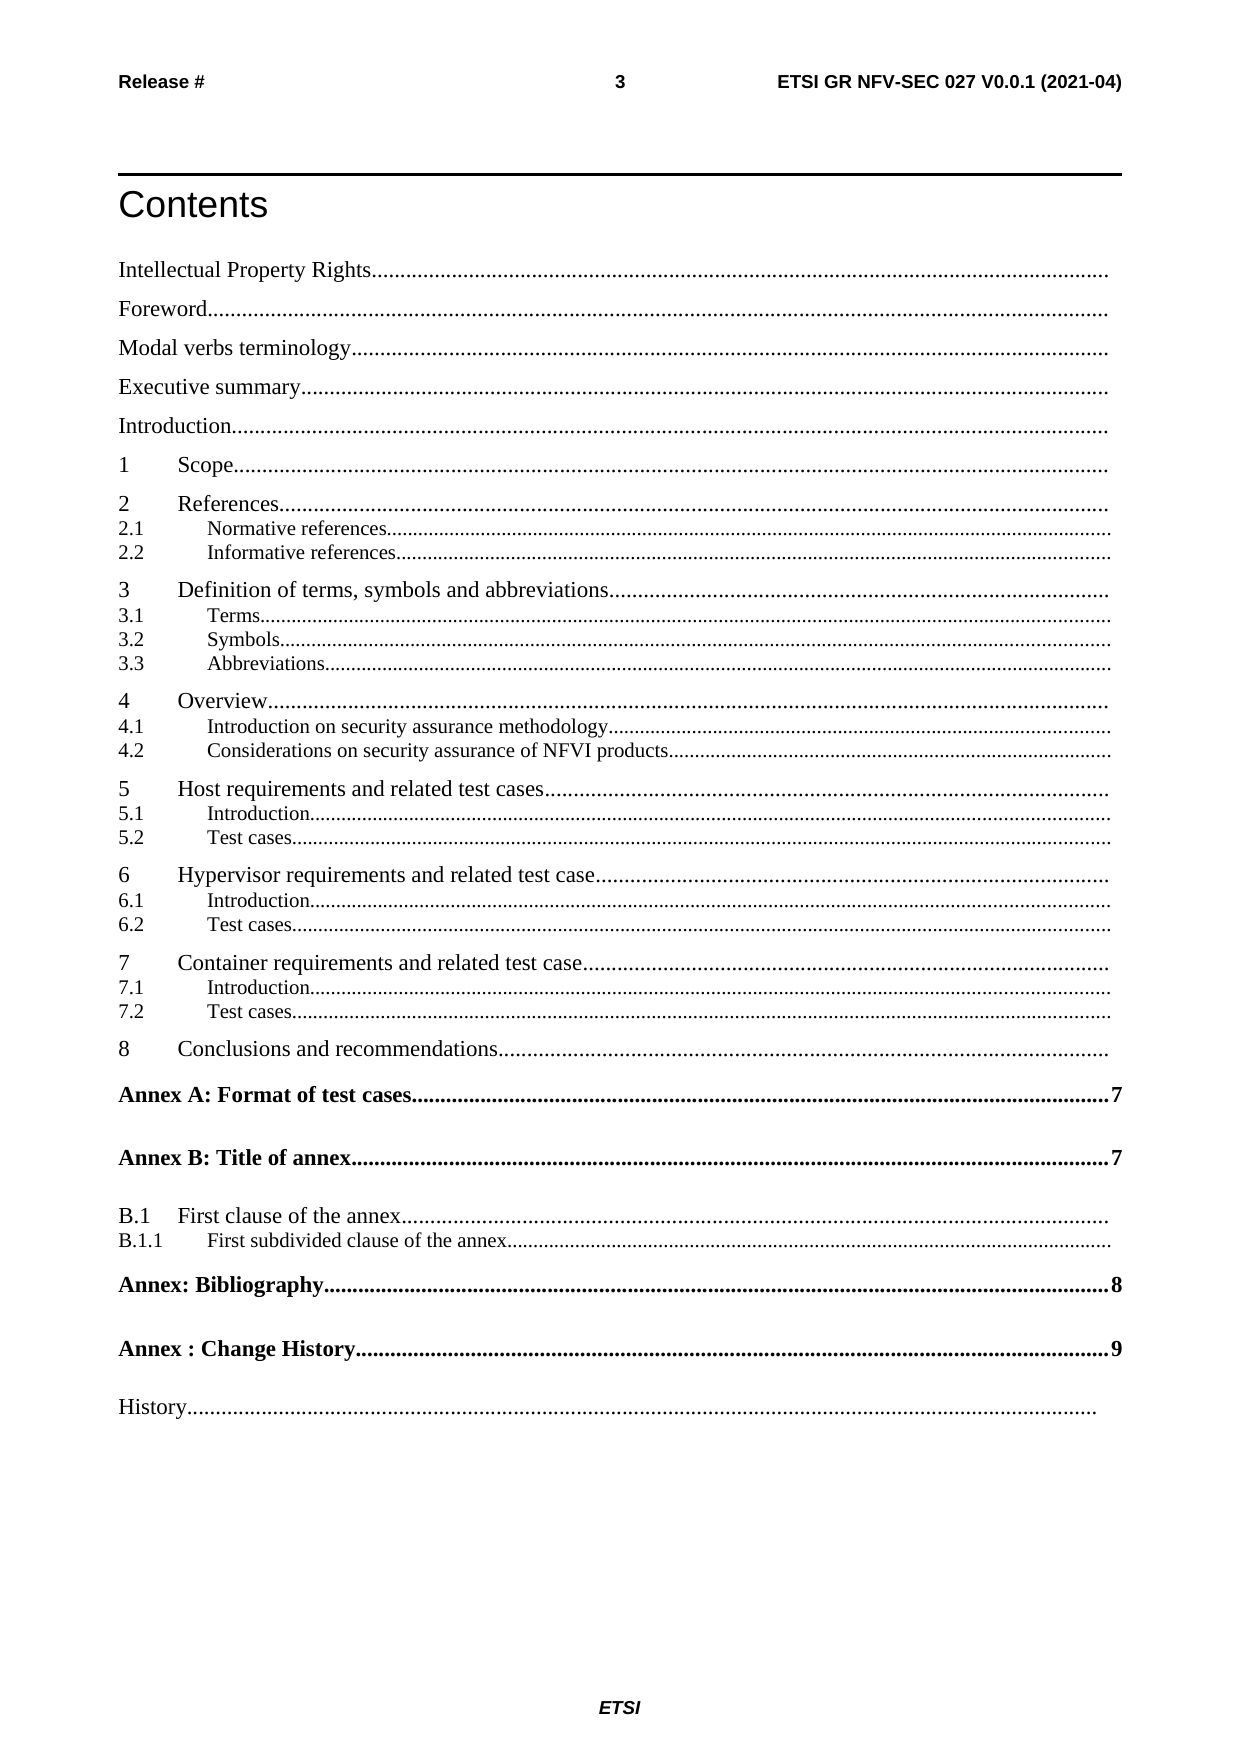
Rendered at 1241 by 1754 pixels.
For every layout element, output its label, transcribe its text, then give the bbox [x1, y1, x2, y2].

text Annex: Bibliography 8 [118, 1271, 1122, 1298]
text 6 Hypervisor requirements and related test case 6 [118, 862, 1078, 888]
text Contents [118, 176, 1122, 225]
text 3.1 Terms 5 [118, 603, 1078, 627]
text Annex : Change History 9 [118, 1335, 1122, 1361]
text 7.2 Test cases 6 [118, 999, 1078, 1023]
text 5.1 Introduction 6 [118, 801, 1078, 825]
text Foreword 4 [118, 295, 1078, 322]
text 2.2 Informative references 5 [118, 540, 1078, 564]
text 3 Definition of terms, symbols and abbreviations 5 [118, 577, 1078, 603]
text 2.1 Normative references 5 [118, 516, 1078, 540]
text 7.1 Introduction 6 [118, 975, 1078, 999]
text 6.2 Test cases 6 [118, 912, 1078, 936]
text 4.1 Introduction on security assurance methodology 6 [118, 714, 1078, 738]
text Annex A: Format of test cases 7 [118, 1081, 1122, 1107]
text 8 Conclusions and recommendations 6 [118, 1036, 1078, 1062]
text 1 Scope 5 [118, 451, 1078, 477]
text 3.3 Abbreviations 5 [118, 651, 1078, 675]
text 4 Overview 6 [118, 688, 1078, 714]
text Intellectual Property Rights 4 [118, 256, 1078, 283]
text B.1 First clause of the annex 7 [118, 1202, 1078, 1228]
text Executive summary 4 [118, 373, 1078, 399]
text 2 References 5 [118, 489, 1078, 516]
text Introduction 4 [118, 412, 1078, 438]
text Modal verbs terminology 4 [118, 334, 1078, 361]
text 6.1 Introduction 6 [118, 888, 1078, 912]
text 5 Host requirements and related test cases 6 [118, 774, 1078, 801]
text 4.2 Considerations on security assurance of NFVI products 6 [118, 738, 1078, 762]
text 7 Container requirements and related test case 6 [118, 948, 1078, 975]
text 3.2 Symbols 5 [118, 627, 1078, 651]
text Annex B: Title of annex 7 [118, 1144, 1122, 1171]
text B.1.1 First subdivided clause of the annex 7 [118, 1228, 1078, 1252]
text History 10 [118, 1393, 1078, 1419]
text 5.2 Test cases 6 [118, 825, 1078, 849]
